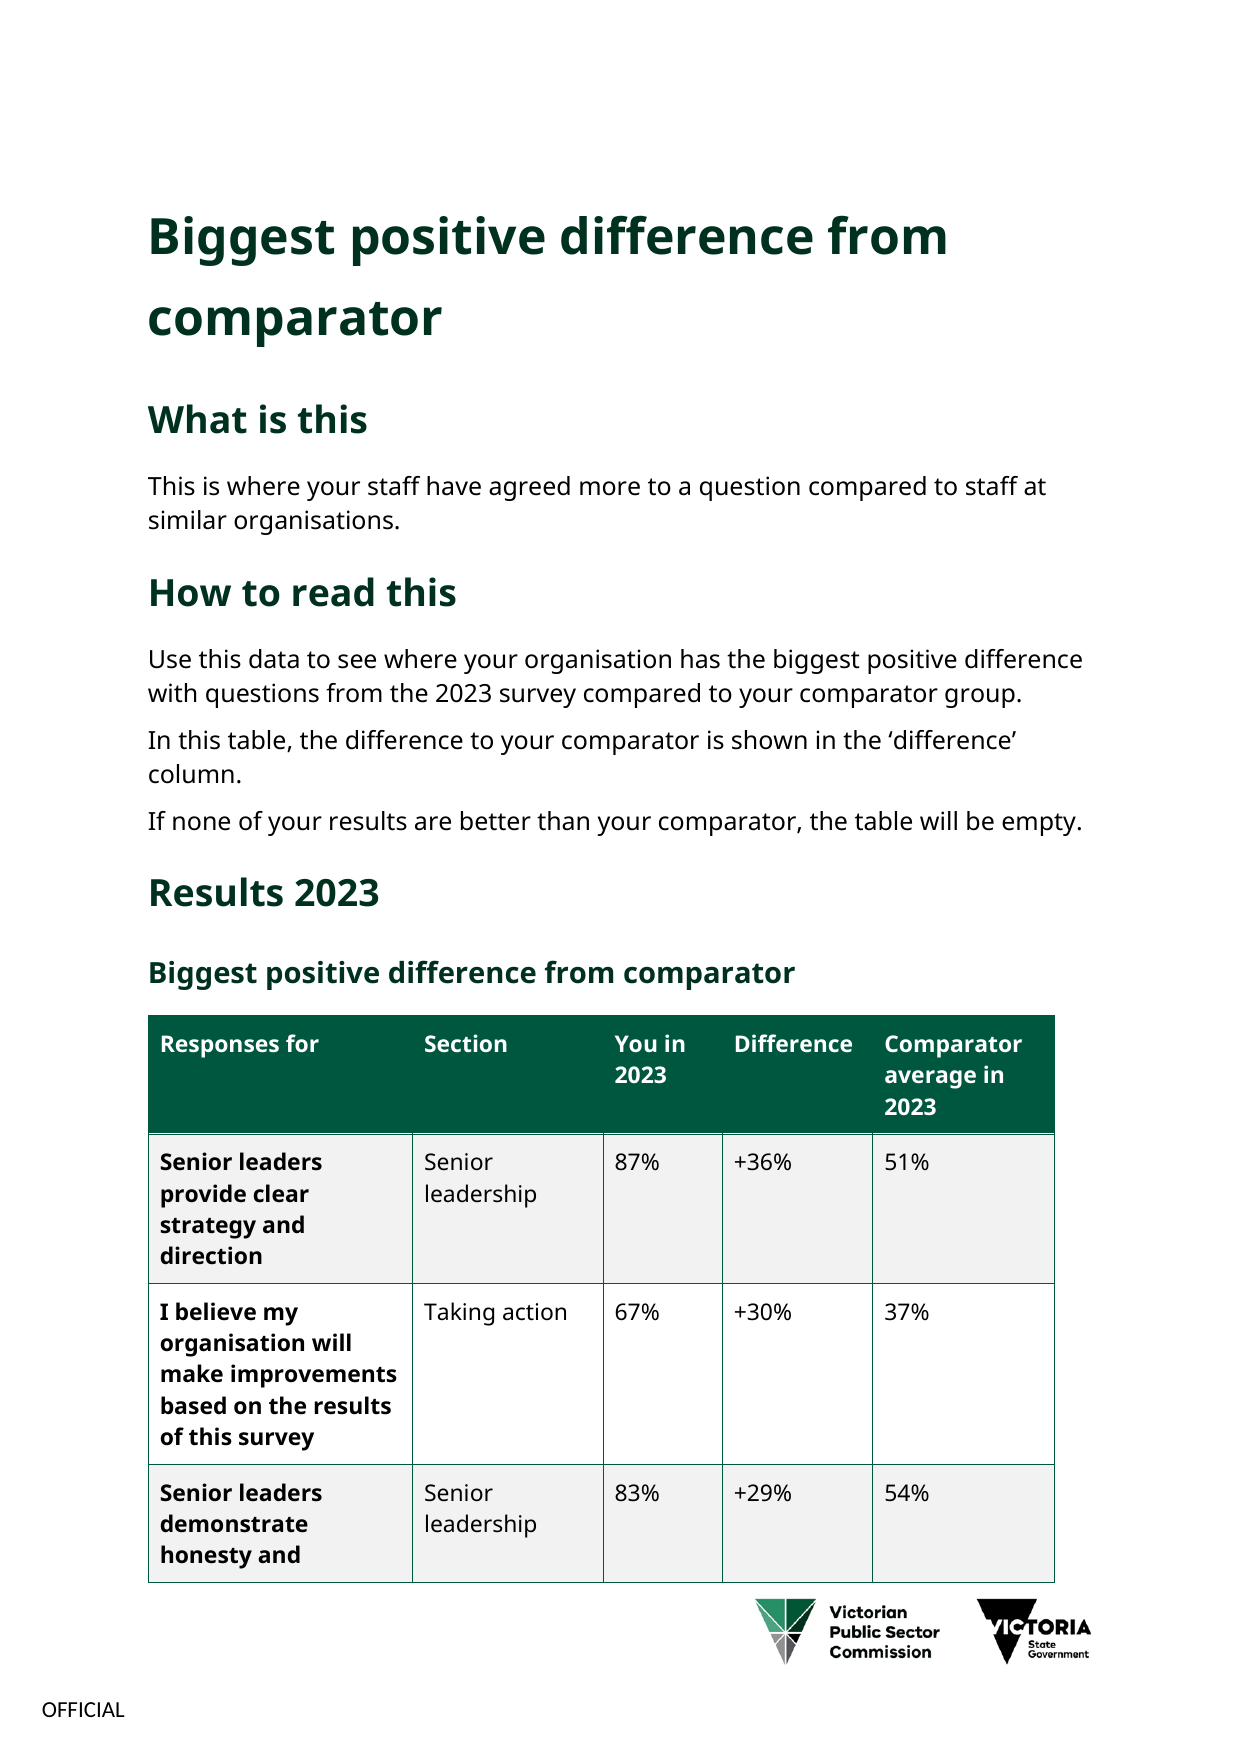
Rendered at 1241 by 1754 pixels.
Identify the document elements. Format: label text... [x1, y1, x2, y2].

text Use this data to see where your organisation has the biggest positive difference with questions from the 2023 survey compared to your comparator group. [148, 642, 1092, 710]
picture [754, 1598, 1093, 1666]
subtitle How to read this [148, 566, 1092, 617]
subtitle Results 2023 [148, 866, 1092, 917]
subtitle Biggest positive difference from comparator [148, 201, 1092, 350]
table_cell 87% [604, 1135, 722, 1283]
table_header Responses for [149, 1016, 412, 1133]
table_header Section [413, 1016, 603, 1133]
table_cell 83% [604, 1465, 722, 1582]
table_cell Senior leaders demonstrate honesty and integrity [149, 1465, 412, 1582]
table_cell 51% [873, 1135, 1054, 1283]
text If none of your results are better than your comparator, the table will be empty. [148, 803, 1092, 837]
table_cell Senior leadership [413, 1465, 603, 1582]
table_cell I believe my organisation will make improvements based on the results of this survey [149, 1284, 412, 1464]
text This is where your staff have agreed more to a question compared to staff at similar organisations. [148, 469, 1092, 537]
table_cell +30% [723, 1284, 872, 1464]
table_header You in 2023 [604, 1016, 722, 1133]
table_header Difference [723, 1016, 872, 1133]
table_cell Senior leaders provide clear strategy and direction [149, 1135, 412, 1283]
table_cell Taking action [413, 1284, 603, 1464]
table_header Comparator average in 2023 [873, 1016, 1054, 1133]
subtitle Biggest positive difference from comparator [148, 953, 1092, 992]
table_cell +36% [723, 1135, 872, 1283]
table_cell 54% [873, 1465, 1054, 1582]
table_cell 67% [604, 1284, 722, 1464]
text In this table, the difference to your comparator is shown in the ‘difference’ column. [148, 723, 1092, 791]
table_cell +29% [723, 1465, 872, 1582]
subtitle What is this [148, 393, 1092, 444]
table_cell 37% [873, 1284, 1054, 1464]
table_cell Senior leadership [413, 1135, 603, 1283]
